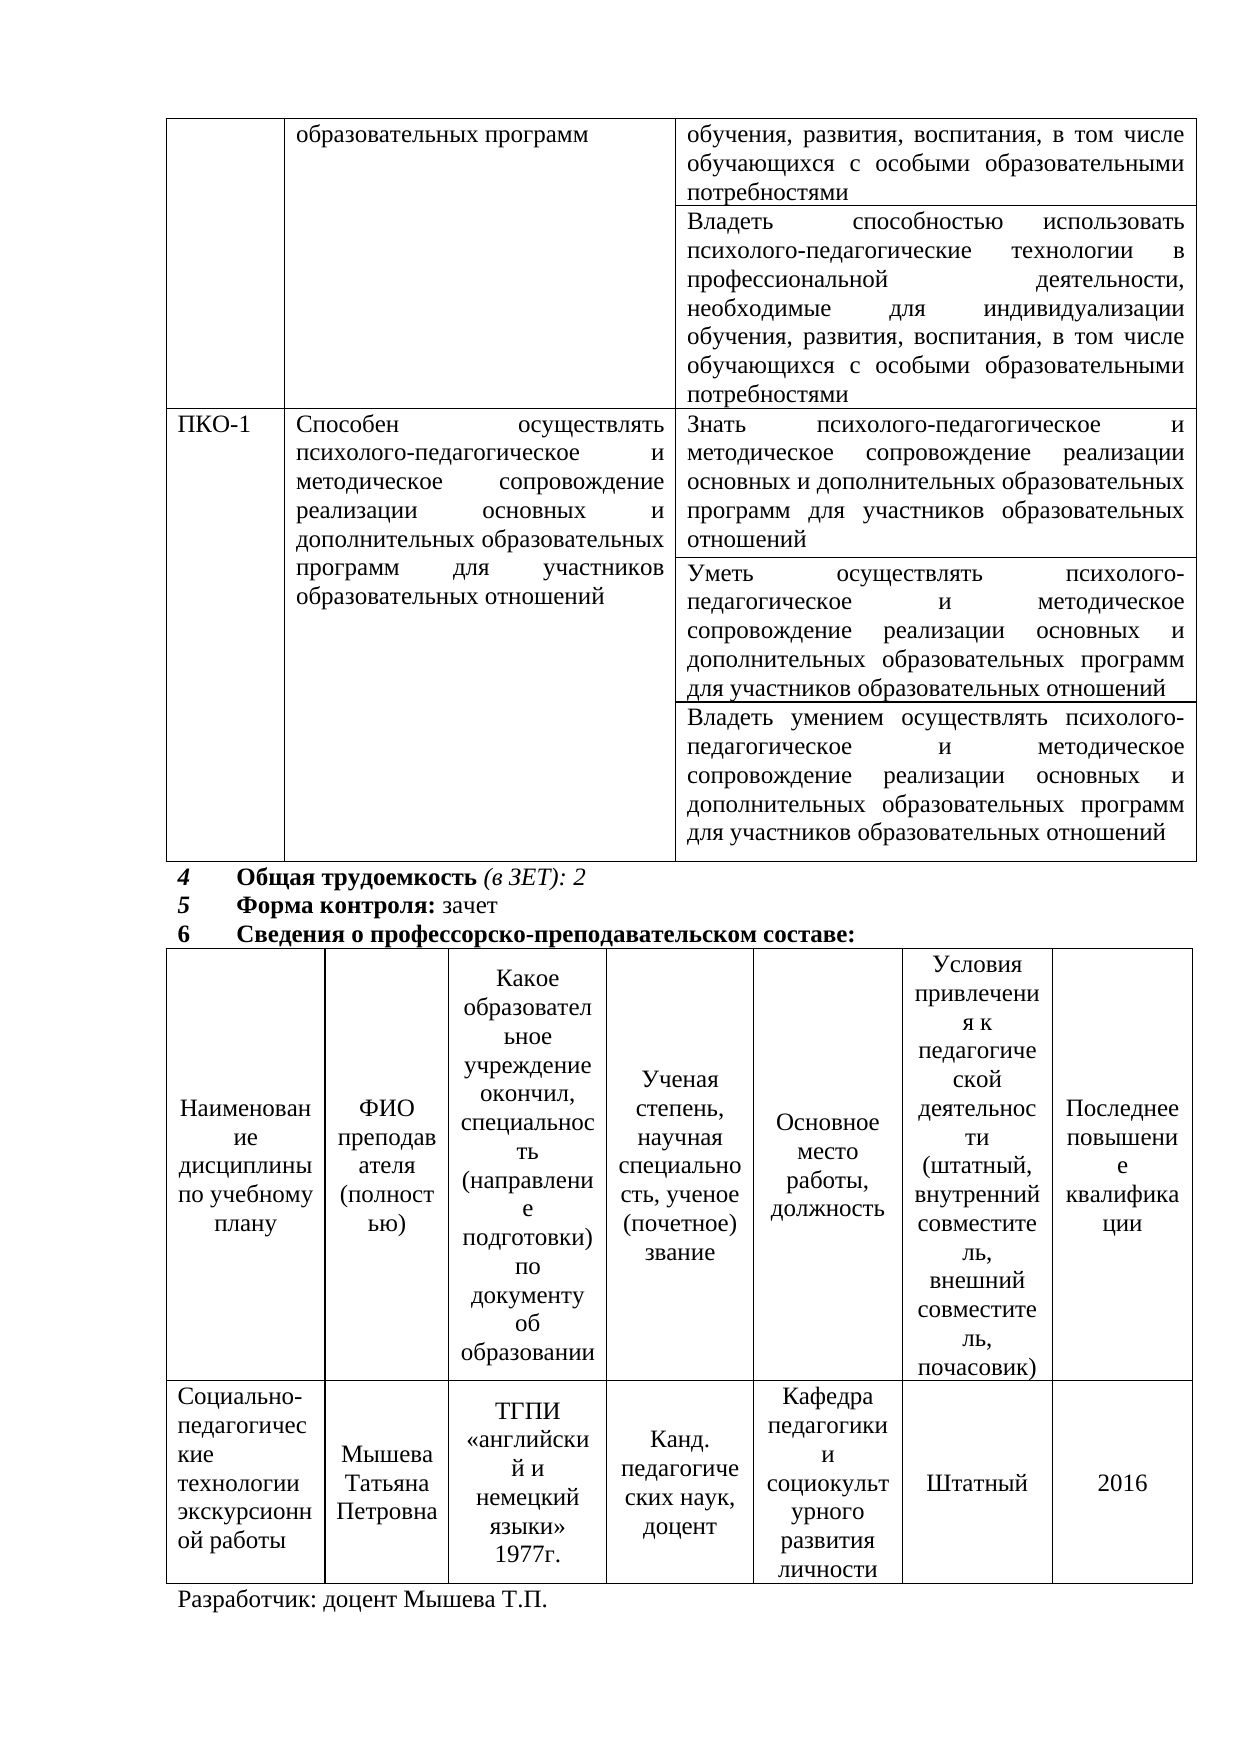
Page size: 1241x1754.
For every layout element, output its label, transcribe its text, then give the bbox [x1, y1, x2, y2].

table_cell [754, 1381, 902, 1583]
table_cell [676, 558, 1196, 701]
list Общая трудоемкость (в ЗЕТ): 2 [177, 862, 1152, 891]
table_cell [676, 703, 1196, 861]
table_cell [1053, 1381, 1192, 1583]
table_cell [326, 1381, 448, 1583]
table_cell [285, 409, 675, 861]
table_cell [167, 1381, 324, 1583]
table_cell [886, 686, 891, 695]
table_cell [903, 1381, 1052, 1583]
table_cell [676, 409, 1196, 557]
list Форма контроля: зачет [177, 891, 1152, 919]
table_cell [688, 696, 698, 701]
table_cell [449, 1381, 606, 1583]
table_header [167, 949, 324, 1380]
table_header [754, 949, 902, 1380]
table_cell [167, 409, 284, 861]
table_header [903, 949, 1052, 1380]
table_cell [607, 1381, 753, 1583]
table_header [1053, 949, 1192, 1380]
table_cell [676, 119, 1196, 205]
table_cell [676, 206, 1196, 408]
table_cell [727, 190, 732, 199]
list Сведения о профессорско-преподавательском составе: [177, 919, 1152, 948]
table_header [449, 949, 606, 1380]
text Разработчик: доцент Мышева Т.П. [177, 1584, 1152, 1612]
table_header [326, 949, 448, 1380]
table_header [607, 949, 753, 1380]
